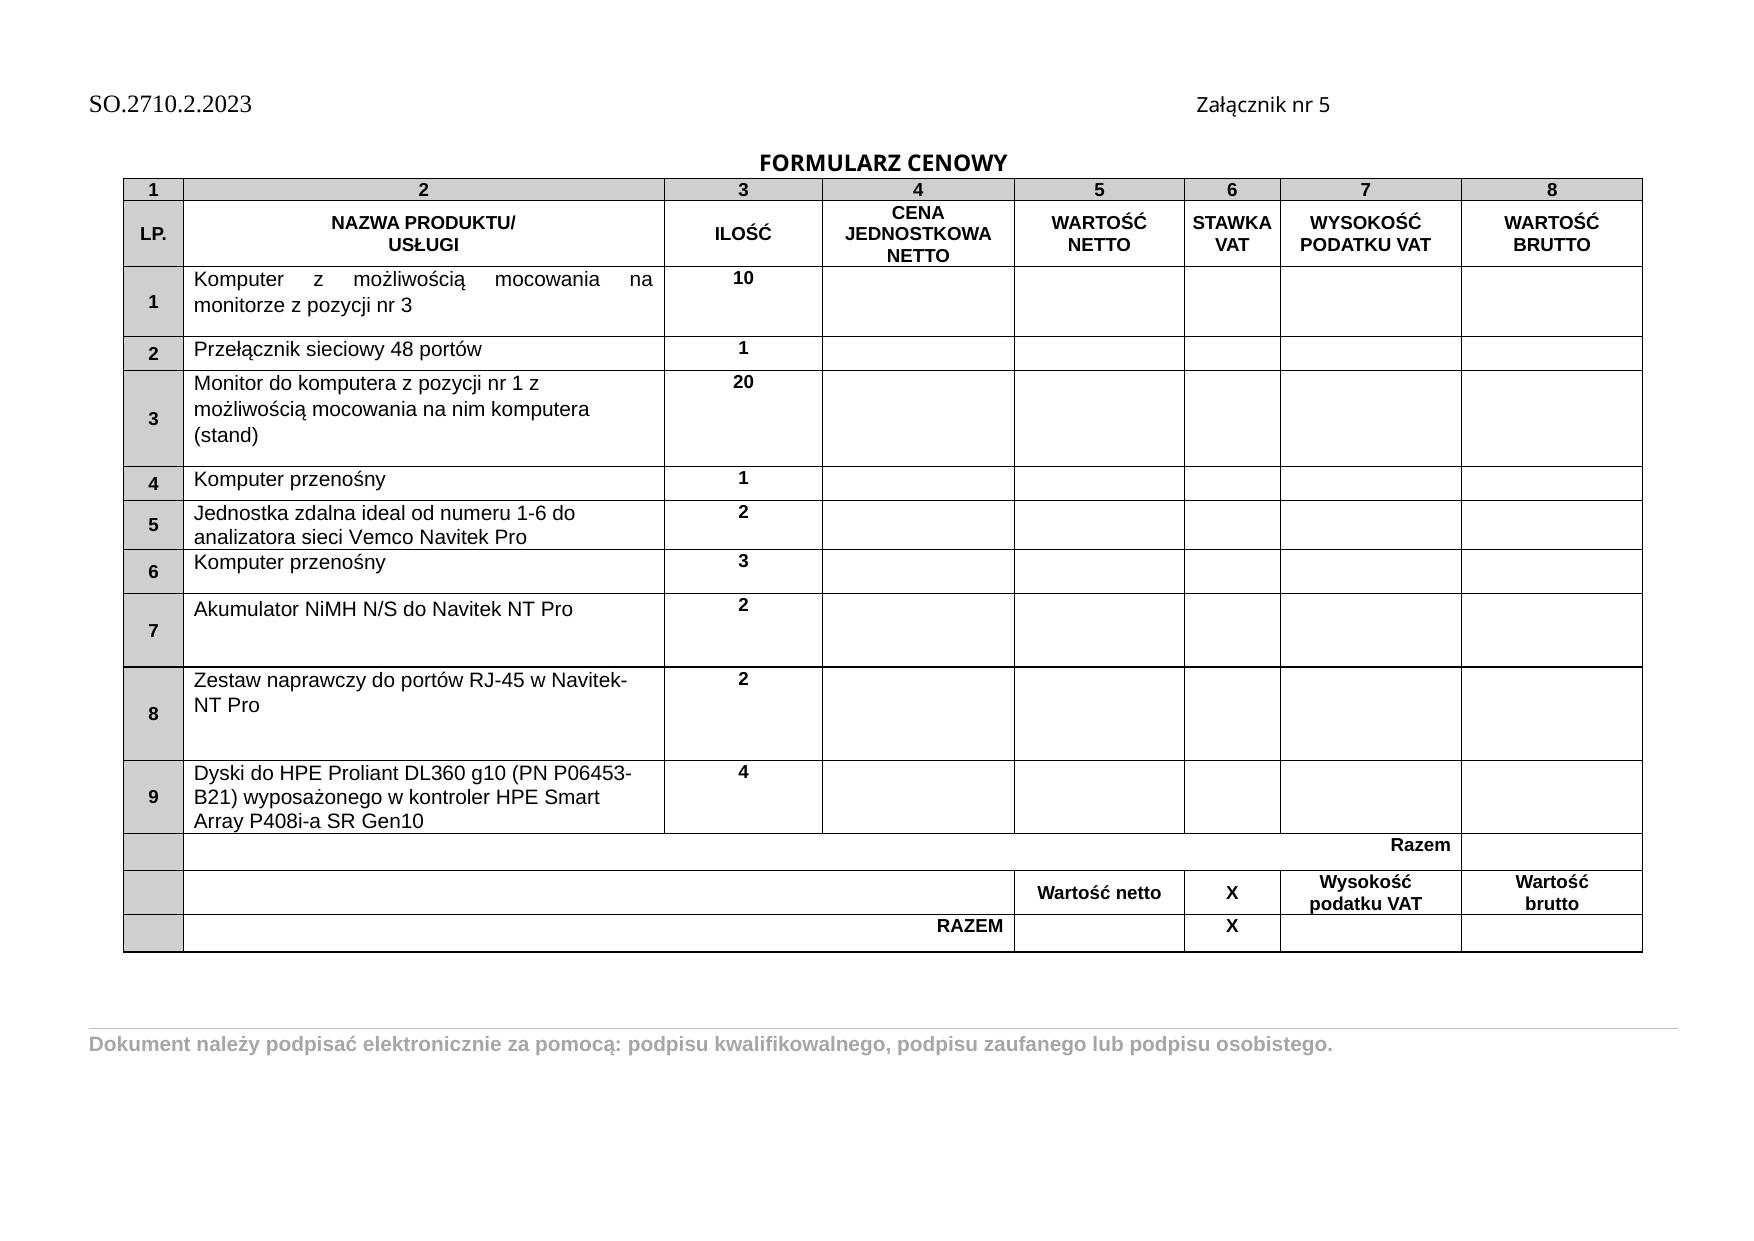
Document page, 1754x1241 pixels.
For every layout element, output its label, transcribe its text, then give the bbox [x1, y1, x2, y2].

table_cell RAZEM [184, 915, 1014, 951]
table_cell [1015, 594, 1184, 666]
table_cell [1281, 501, 1461, 549]
table_cell [1015, 501, 1184, 549]
table_cell 2 [665, 501, 822, 549]
table_cell X [1185, 871, 1280, 914]
table_cell Razem [184, 834, 1461, 870]
table_cell [1185, 267, 1280, 336]
table_cell [1281, 371, 1461, 466]
table_cell 7 [124, 594, 183, 666]
text FORMULARZ CENOWY [89, 147, 1678, 178]
table_cell [1015, 915, 1184, 951]
table_cell [1185, 550, 1280, 593]
table_cell [1281, 668, 1461, 760]
table_cell [1281, 915, 1461, 951]
table_cell WARTOŚĆ BRUTTO [1462, 201, 1642, 266]
table_cell 2 [665, 668, 822, 760]
table_cell [1462, 501, 1642, 549]
table_cell [1462, 915, 1642, 951]
table_cell 20 [665, 371, 822, 466]
table_cell 8 [124, 668, 183, 760]
table_cell 4 [124, 467, 183, 500]
table_cell [1015, 668, 1184, 760]
table_cell [1015, 337, 1184, 370]
table_cell [1281, 594, 1461, 666]
table_cell STAWKA VAT [1185, 201, 1280, 266]
table_cell WARTOŚĆ NETTO [1015, 201, 1184, 266]
table_cell NAZWA PRODUKTU/ USŁUGI [184, 201, 664, 266]
table_cell [1015, 550, 1184, 593]
table_cell [1281, 550, 1461, 593]
table_cell [1185, 668, 1280, 760]
table_header 3 [665, 179, 822, 200]
table_cell CENA JEDNOSTKOWA NETTO [823, 201, 1014, 266]
table_cell [1281, 267, 1461, 336]
table_header 7 [1281, 179, 1461, 200]
table_cell 4 [665, 761, 822, 833]
table_cell [1462, 337, 1642, 370]
table_header 8 [1462, 179, 1642, 200]
table_cell [1462, 594, 1642, 666]
table_cell [1185, 501, 1280, 549]
table_cell [1462, 761, 1642, 833]
table_cell Wartość netto [1015, 871, 1184, 914]
table_cell ILOŚĆ [665, 201, 822, 266]
table_cell Akumulator NiMH N/S do Navitek NT Pro [184, 594, 664, 666]
text SO.2710.2.2023 Załącznik nr 5 [89, 89, 1678, 118]
table_cell [1185, 761, 1280, 833]
table_cell Monitor do komputera z pozycji nr 1 z możliwością mocowania na nim komputera (stand) [184, 371, 664, 466]
table_cell 9 [124, 761, 183, 833]
table_cell [823, 371, 1014, 466]
table_cell Zestaw naprawczy do portów RJ-45 w Navitek-NT Pro [184, 668, 664, 760]
table_cell [124, 871, 183, 914]
table_cell 2 [665, 594, 822, 666]
table_cell [1015, 761, 1184, 833]
table_cell [1281, 761, 1461, 833]
table_header 1 [124, 179, 183, 200]
table_cell [184, 871, 1014, 914]
table_cell Komputer przenośny [184, 467, 664, 500]
table_cell [823, 761, 1014, 833]
table_cell [1015, 467, 1184, 500]
table_cell X [1185, 915, 1280, 951]
table_cell Jednostka zdalna ideal od numeru 1-6 do analizatora sieci Vemco Navitek Pro [184, 501, 664, 549]
table_cell [1281, 467, 1461, 500]
table_cell [823, 267, 1014, 336]
table_cell [1462, 834, 1642, 870]
table_cell [1185, 371, 1280, 466]
table_cell [1015, 267, 1184, 336]
table_cell [823, 594, 1014, 666]
table_cell LP. [124, 201, 183, 266]
table_cell [823, 668, 1014, 760]
table_cell [1015, 371, 1184, 466]
table_cell 1 [665, 337, 822, 370]
table_header 5 [1015, 179, 1184, 200]
table_cell [1462, 550, 1642, 593]
table_cell [823, 550, 1014, 593]
table_cell [1185, 337, 1280, 370]
table_header 6 [1185, 179, 1280, 200]
table_cell 3 [124, 371, 183, 466]
table_cell [823, 337, 1014, 370]
table_header 2 [184, 179, 664, 200]
table_cell WYSOKOŚĆ PODATKU VAT [1281, 201, 1461, 266]
table_cell 1 [665, 467, 822, 500]
table_cell Komputer przenośny [184, 550, 664, 593]
table_cell [124, 834, 183, 870]
table_cell 2 [124, 337, 183, 370]
table_cell Wartość brutto [1462, 871, 1642, 914]
table_cell [1462, 267, 1642, 336]
text Dokument należy podpisać elektronicznie za pomocą: podpisu kwalifikowalnego, podpisu zaufanego lub podpisu osobistego. [89, 1029, 1678, 1055]
table_cell [823, 467, 1014, 500]
table_cell [1462, 371, 1642, 466]
table_cell 5 [124, 501, 183, 549]
table_header 4 [823, 179, 1014, 200]
table_cell Przełącznik sieciowy 48 portów [184, 337, 664, 370]
table_cell Wysokość podatku VAT [1281, 871, 1461, 914]
table_cell [1462, 668, 1642, 760]
table_cell [823, 501, 1014, 549]
table_cell 3 [665, 550, 822, 593]
table_cell 6 [124, 550, 183, 593]
table_cell [1185, 467, 1280, 500]
table_cell Komputer z możliwością mocowania na monitorze z pozycji nr 3 [184, 267, 664, 336]
table_cell [1185, 594, 1280, 666]
table_cell 10 [665, 267, 822, 336]
table_cell [1281, 337, 1461, 370]
table_cell Dyski do HPE Proliant DL360 g10 (PN P06453-B21) wyposażonego w kontroler HPE Smart Array P408i-a SR Gen10 [184, 761, 664, 833]
table_cell [1462, 467, 1642, 500]
table_cell [124, 915, 183, 951]
table_cell 1 [124, 267, 183, 336]
